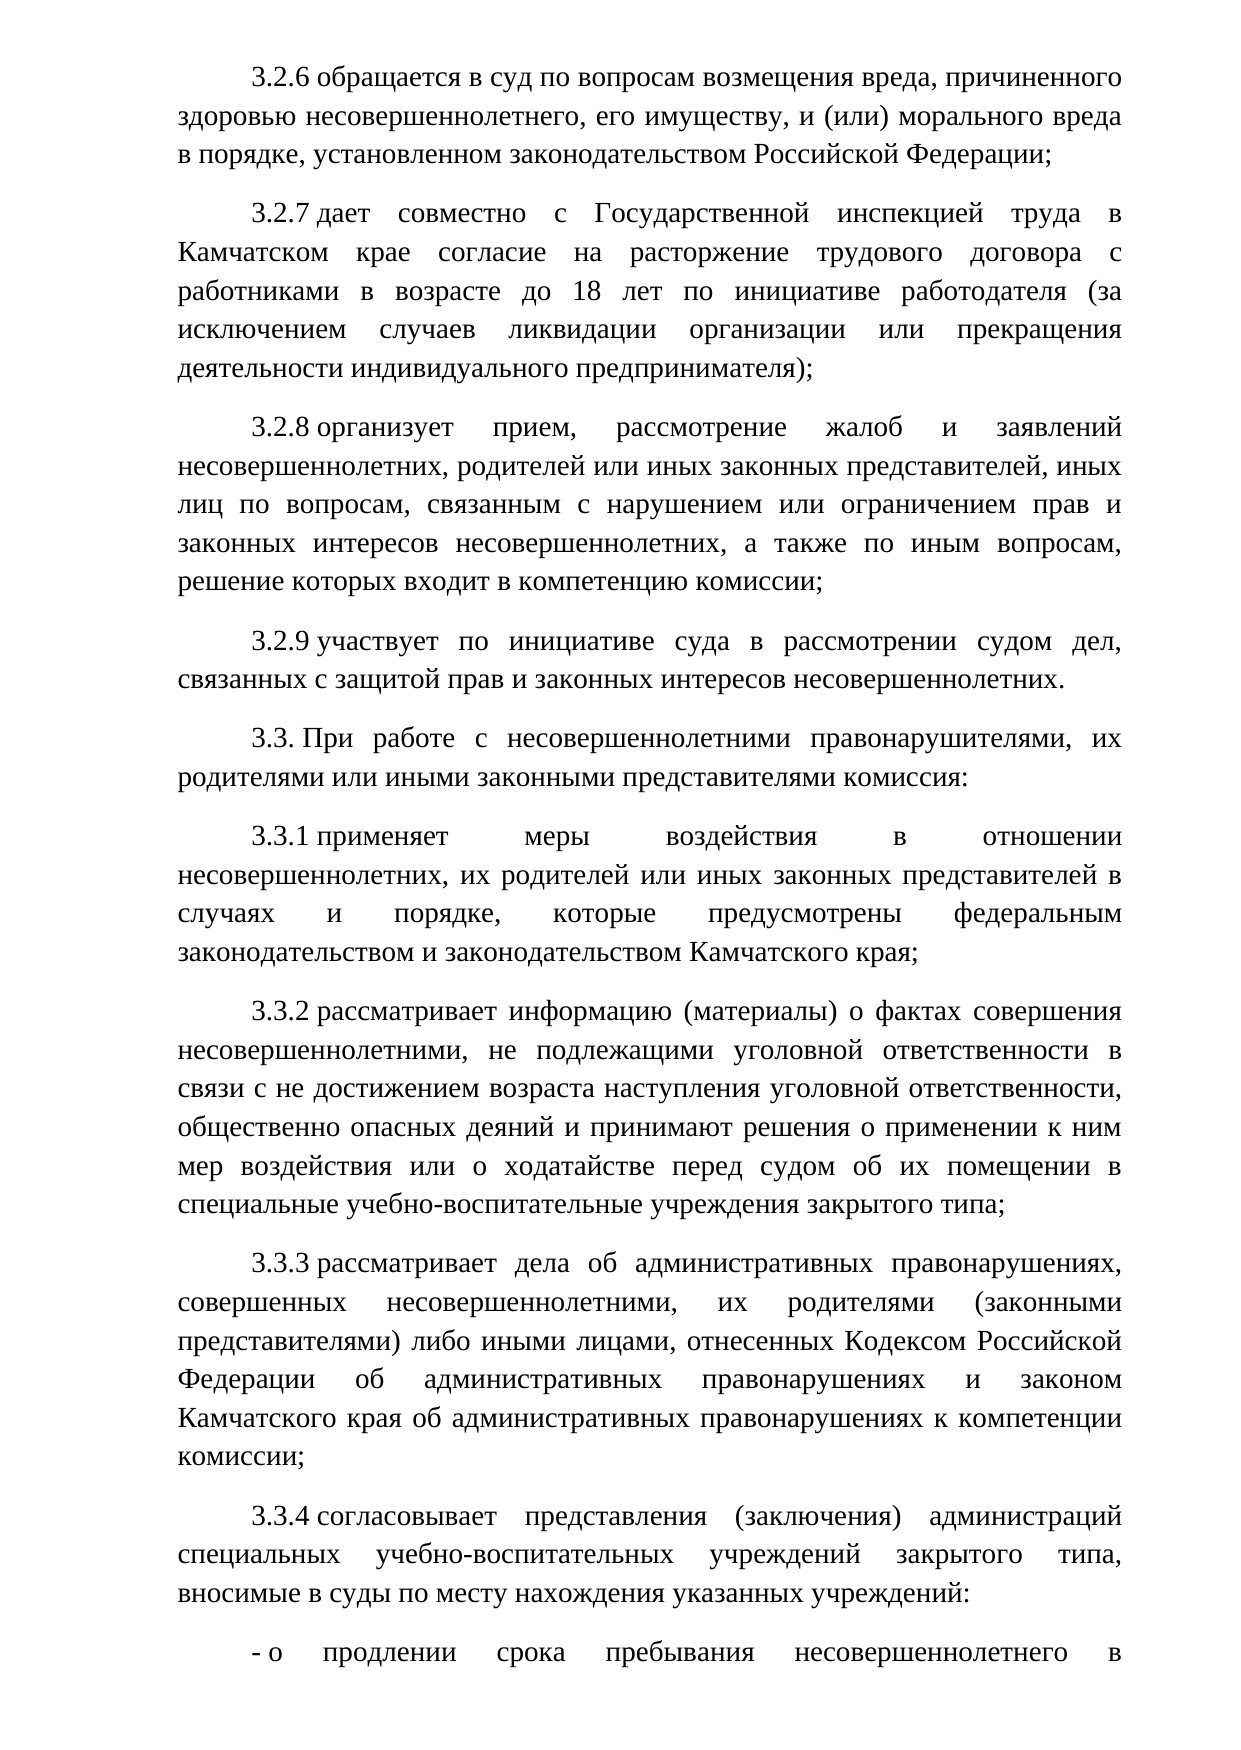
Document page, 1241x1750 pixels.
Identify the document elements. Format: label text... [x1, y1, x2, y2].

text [177, 1634, 1123, 1668]
text 3.3.2 рассматривает информацию (материалы) о фактах совершения несовершеннолетними, не подлежащими уголовной ответственности в связи с не достижением возраста наступления уголовной ответственности, общественно опасных деяний и принимают решения о применении к ним мер воздействия или о ходатайстве перед судом об их помещении в специальные учебно-воспитательные учреждения закрытого типа; [177, 993, 1123, 1220]
text 3.2.7 дает совместно с Государственной инспекцией труда в Камчатском крае согласие на расторжение трудового договора с работниками в возрасте до 18 лет по инициативе работодателя (за исключением случаев ликвидации организации или прекращения деятельности индивидуального предпринимателя); [177, 196, 1123, 383]
text 3.2.9 участвует по инициативе суда в рассмотрении судом дел, связанных с защитой прав и законных интересов несовершеннолетних. [177, 623, 1123, 695]
text 3.2.8 организует прием, рассмотрение жалоб и заявлений несовершеннолетних, родителей или иных законных представителей, иных лиц по вопросам, связанным с нарушением или ограничением прав и законных интересов несовершеннолетних, а также по иным вопросам, решение которых входит в компетенцию комиссии; [177, 409, 1123, 597]
text 3.3.3 рассматривает дела об административных правонарушениях, совершенных несовершеннолетними, их родителями (законными представителями) либо иными лицами, отнесенных Кодексом Российской Федерации об административных правонарушениях и законом Камчатского края об административных правонарушениях к компетенции комиссии; [177, 1246, 1123, 1472]
text 3.3. При работе с несовершеннолетними правонарушителями, их родителями или иными законными представителями комиссия: [177, 721, 1123, 793]
text 3.2.6 обращается в суд по вопросам возмещения вреда, причиненного здоровью несовершеннолетнего, его имуществу, и (или) морального вреда в порядке, установленном законодательством Российской Федерации; [177, 59, 1123, 170]
text 3.3.1 применяет меры воздействия в отношении несовершеннолетних, их родителей или иных законных представителей в случаях и порядке, которые предусмотрены федеральным законодательством и законодательством Камчатского края; [177, 818, 1123, 968]
text 3.3.4 согласовывает представления (заключения) администраций специальных учебно-воспитательных учреждений закрытого типа, вносимые в суды по месту нахождения указанных учреждений: [177, 1498, 1123, 1608]
